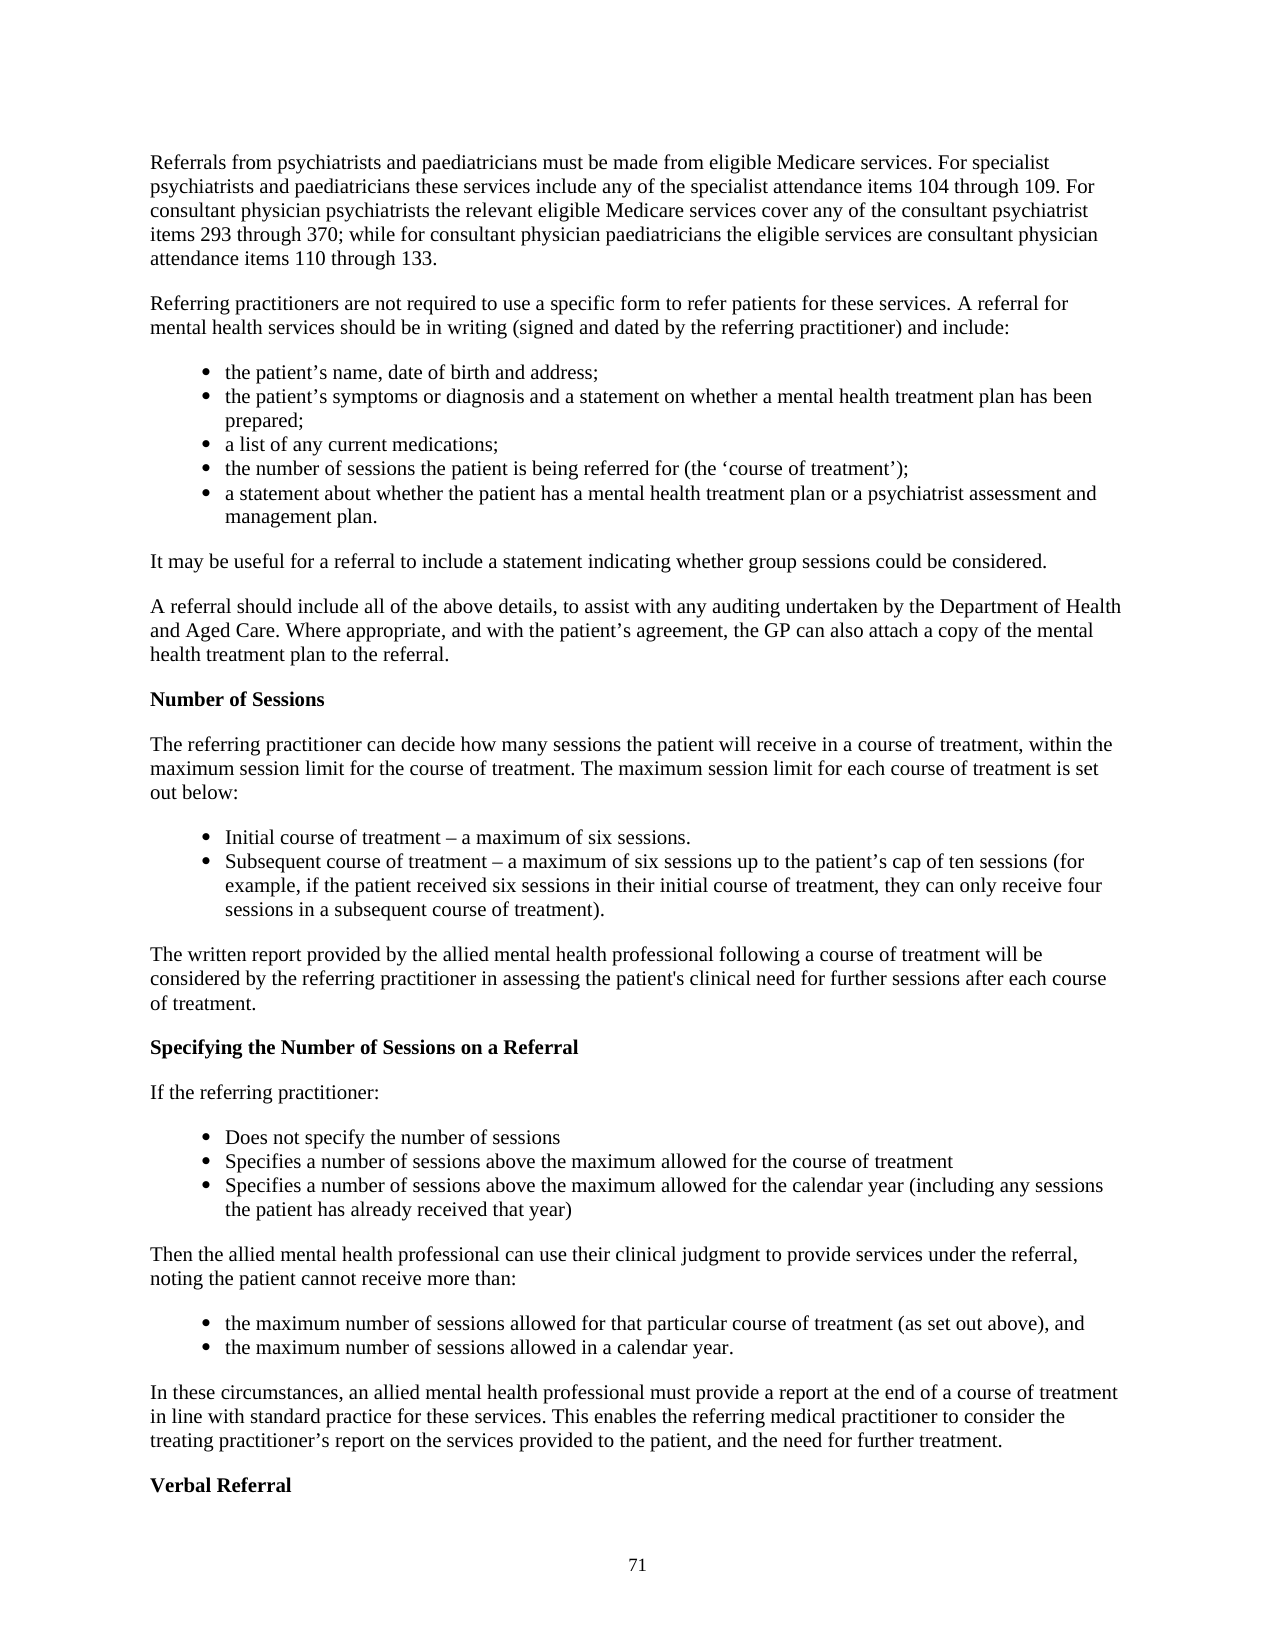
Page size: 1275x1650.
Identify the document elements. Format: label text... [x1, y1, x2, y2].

text It may be useful for a referral to include a statement indicating whether group sessions could be considered. [150, 549, 1125, 573]
list Specifies a number of sessions above the maximum allowed for the course of treatment [202, 1149, 1125, 1173]
text Then the allied mental health professional can use their clinical judgment to provide services under the referral, noting the patient cannot receive more than: [150, 1242, 1125, 1290]
text If the referring practitioner: [150, 1080, 1125, 1104]
text Number of Sessions [150, 687, 1125, 711]
list Initial course of treatment – a maximum of six sessions. [202, 825, 1125, 849]
list the maximum number of sessions allowed for that particular course of treatment (as set out above), and [202, 1311, 1125, 1335]
list the number of sessions the patient is being referred for (the ‘course of treatment’); [202, 456, 1125, 480]
text Specifying the Number of Sessions on a Referral [150, 1035, 1125, 1059]
list the maximum number of sessions allowed in a calendar year. [202, 1335, 1125, 1359]
list Subsequent course of treatment – a maximum of six sessions up to the patient’s cap of ten sessions (for example, if the patient received six sessions in their initial course of treatment, they can only receive four sessions in a subsequent course of treatment). [202, 849, 1125, 921]
text The referring practitioner can decide how many sessions the patient will receive in a course of treatment, within the maximum session limit for the course of treatment. The maximum session limit for each course of treatment is set out below: [150, 732, 1125, 804]
list Does not specify the number of sessions [202, 1125, 1125, 1149]
text The written report provided by the allied mental health professional following a course of treatment will be considered by the referring practitioner in assessing the patient's clinical need for further sessions after each course of treatment. [150, 942, 1125, 1014]
list Specifies a number of sessions above the maximum allowed for the calendar year (including any sessions the patient has already received that year) [202, 1173, 1125, 1221]
list the patient’s name, date of birth and address; [202, 360, 1125, 384]
list a statement about whether the patient has a mental health treatment plan or a psychiatrist assessment and management plan. [202, 480, 1125, 528]
text Verbal Referral [150, 1473, 1125, 1497]
text A referral should include all of the above details, to assist with any auditing undertaken by the Department of Health and Aged Care. Where appropriate, and with the patient’s agreement, the GP can also attach a copy of the mental health treatment plan to the referral. [150, 594, 1125, 666]
text In these circumstances, an allied mental health professional must provide a report at the end of a course of treatment in line with standard practice for these services. This enables the referring medical practitioner to consider the treating practitioner’s report on the services provided to the patient, and the need for further treatment. [150, 1380, 1125, 1452]
text Referrals from psychiatrists and paediatricians must be made from eligible Medicare services. For specialist psychiatrists and paediatricians these services include any of the specialist attendance items 104 through 109. For consultant physician psychiatrists the relevant eligible Medicare services cover any of the consultant psychiatrist items 293 through 370; while for consultant physician paediatricians the eligible services are consultant physician attendance items 110 through 133. [150, 150, 1125, 270]
text Referring practitioners are not required to use a specific form to refer patients for these services. A referral for mental health services should be in writing (signed and dated by the referring practitioner) and include: [150, 291, 1125, 339]
list the patient’s symptoms or diagnosis and a statement on whether a mental health treatment plan has been prepared; [202, 384, 1125, 432]
list a list of any current medications; [202, 432, 1125, 456]
